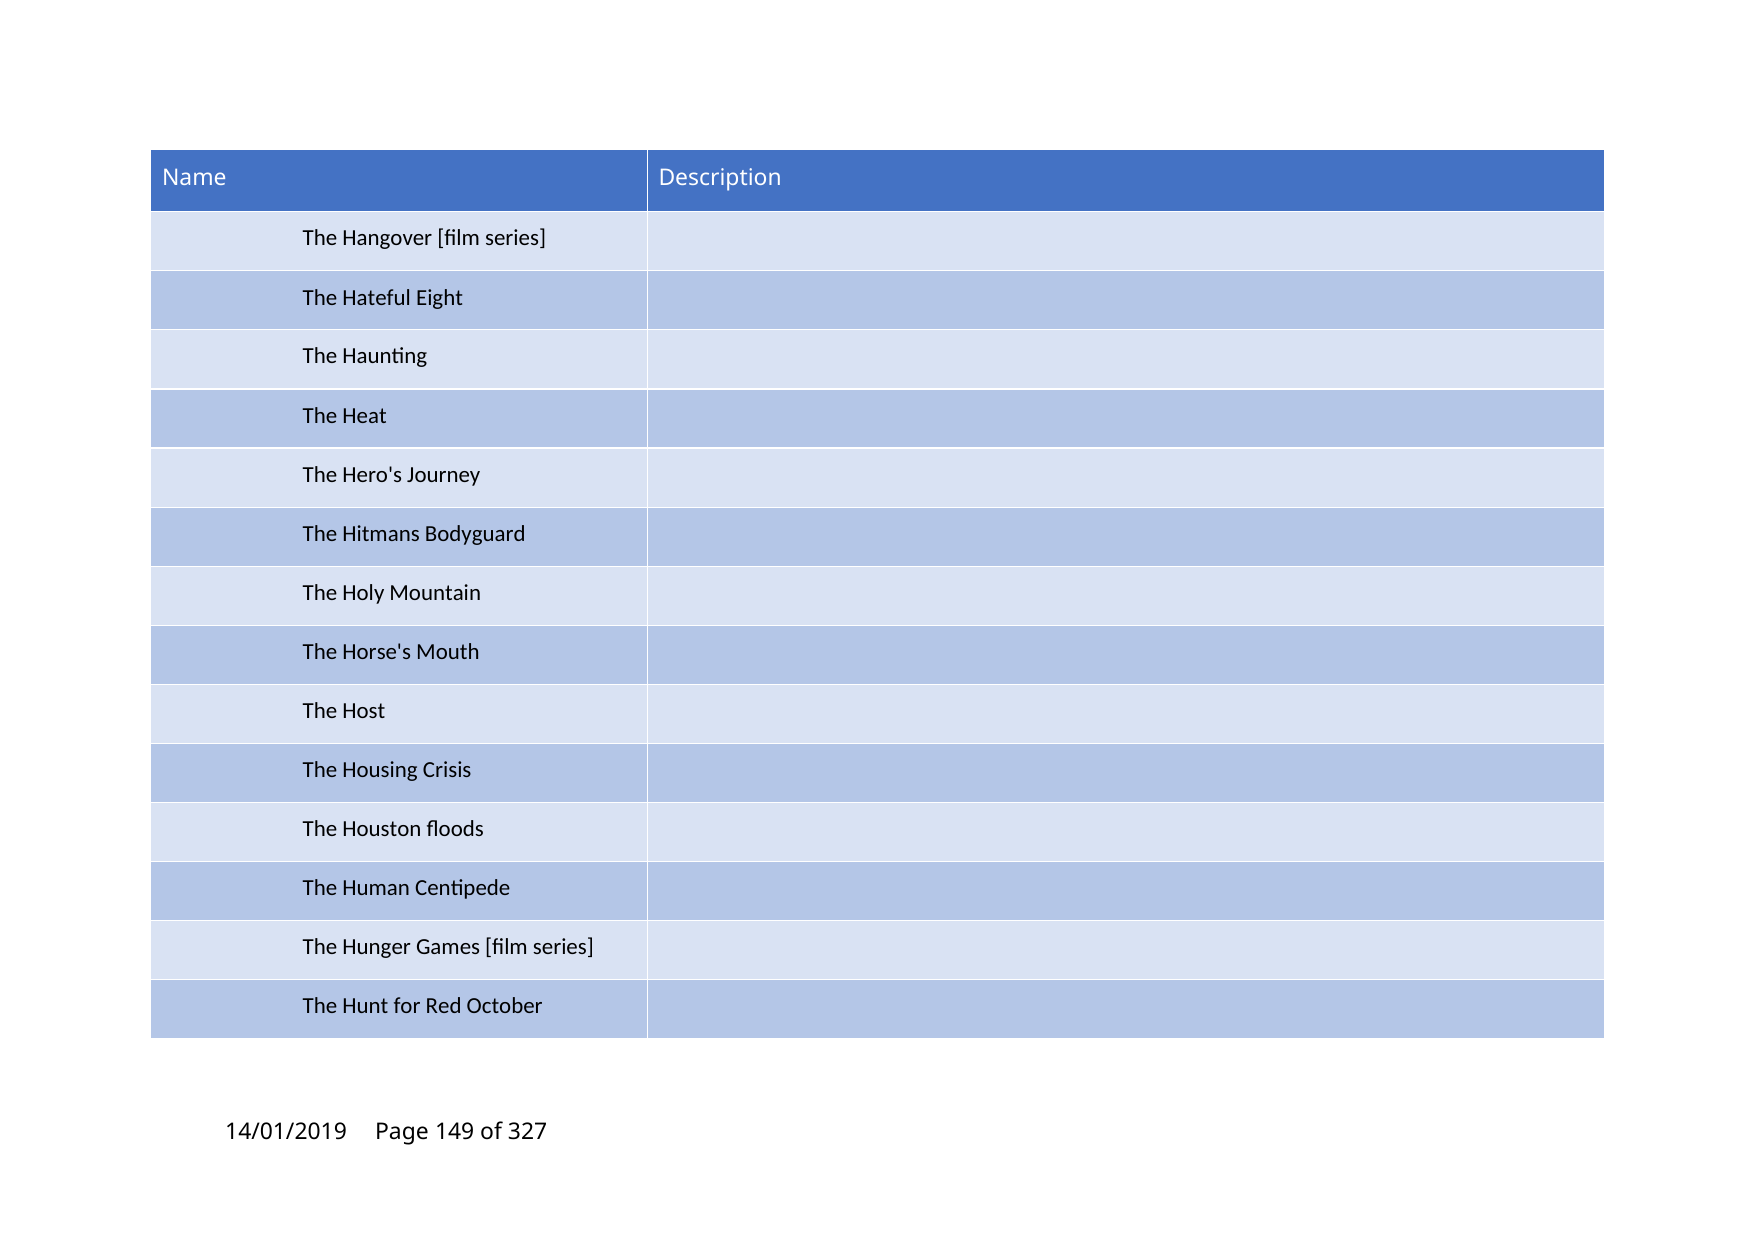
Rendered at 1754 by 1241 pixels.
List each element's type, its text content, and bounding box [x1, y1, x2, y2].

table_header Name [151, 150, 647, 211]
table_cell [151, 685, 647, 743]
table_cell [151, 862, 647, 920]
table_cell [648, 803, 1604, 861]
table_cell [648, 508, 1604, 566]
table_header Description [648, 150, 1604, 211]
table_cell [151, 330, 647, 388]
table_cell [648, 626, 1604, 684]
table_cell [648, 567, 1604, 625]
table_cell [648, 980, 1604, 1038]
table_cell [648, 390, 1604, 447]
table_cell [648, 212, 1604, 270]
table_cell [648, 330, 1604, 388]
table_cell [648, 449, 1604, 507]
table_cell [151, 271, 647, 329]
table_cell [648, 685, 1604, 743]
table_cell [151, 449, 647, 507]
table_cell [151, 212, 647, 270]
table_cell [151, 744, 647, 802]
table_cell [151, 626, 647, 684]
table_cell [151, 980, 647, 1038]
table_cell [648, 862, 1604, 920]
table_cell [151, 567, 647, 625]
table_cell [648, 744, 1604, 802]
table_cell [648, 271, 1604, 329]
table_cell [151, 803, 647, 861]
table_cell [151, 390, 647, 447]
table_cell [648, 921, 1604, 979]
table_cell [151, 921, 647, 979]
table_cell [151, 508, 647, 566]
